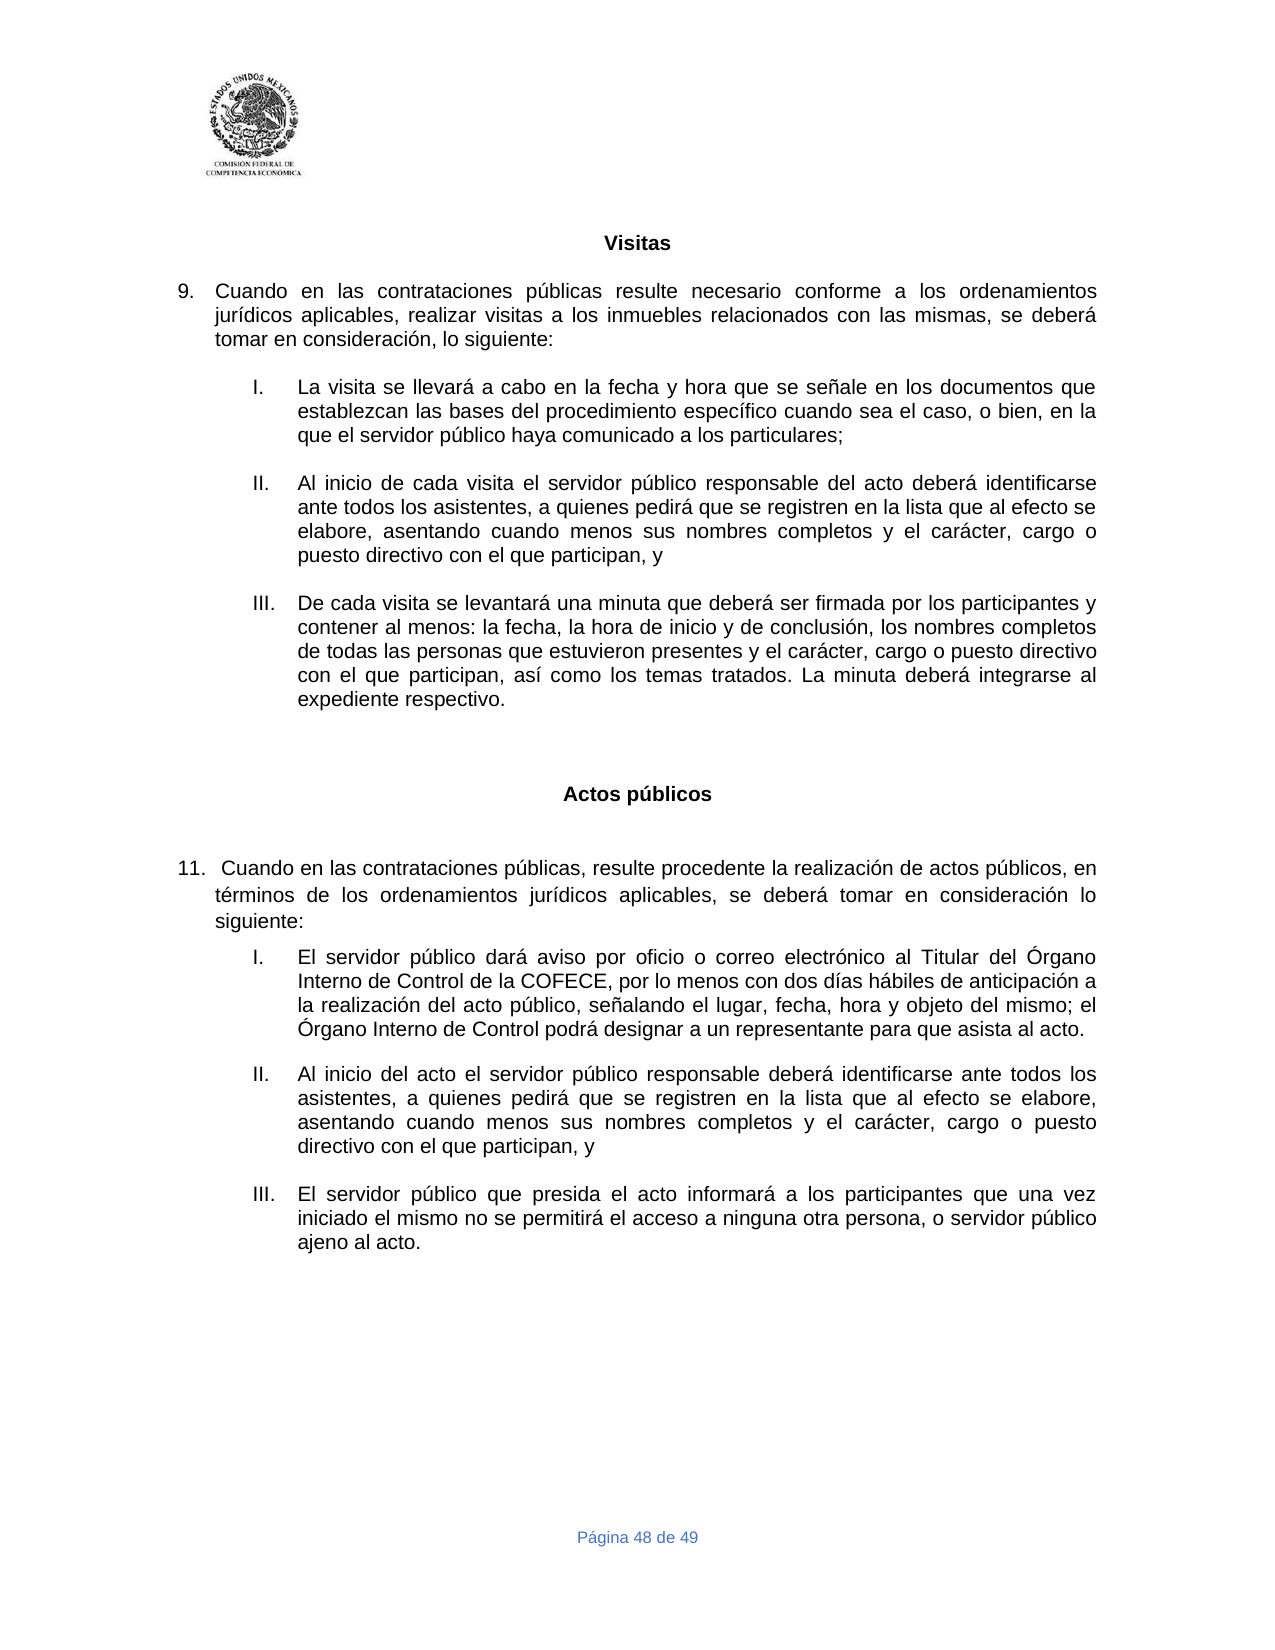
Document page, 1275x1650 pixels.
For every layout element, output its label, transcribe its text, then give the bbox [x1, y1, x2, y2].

text I. El servidor público dará aviso por oficio o correo electrónico al Titular del Órgano Interno de Control de la COFECE, por lo menos con dos días hábiles de anticipación a la realización del acto público, señalando el lugar, fecha, hora y objeto del mismo; el Órgano Interno de Control podrá designar a un representante para que asista al acto. [252, 945, 1098, 1041]
text Actos públicos [177, 782, 1098, 806]
text III. El servidor público que presida el acto informará a los participantes que una vez iniciado el mismo no se permitirá el acceso a ninguna otra persona, o servidor público ajeno al acto. [252, 1182, 1098, 1254]
text III. De cada visita se levantará una minuta que deberá ser firmada por los participantes y contener al menos: la fecha, la hora de inicio y de conclusión, los nombres completos de todas las personas que estuvieron presentes y el carácter, cargo o puesto directivo con el que participan, así como los temas tratados. La minuta deberá integrarse al expediente respectivo. [252, 591, 1098, 710]
text I. La visita se llevará a cabo en la fecha y hora que se señale en los documentos que establezcan las bases del procedimiento específico cuando sea el caso, o bien, en la que el servidor público haya comunicado a los particulares; [252, 375, 1098, 447]
text Visitas [177, 231, 1098, 255]
text II. Al inicio de cada visita el servidor público responsable del acto deberá identificarse ante todos los asistentes, a quienes pedirá que se registren en la lista que al efecto se elabore, asentando cuando menos sus nombres completos y el carácter, cargo o puesto directivo con el que participan, y [252, 471, 1098, 567]
picture [188, 73, 322, 179]
text II. Al inicio del acto el servidor público responsable deberá identificarse ante todos los asistentes, a quienes pedirá que se registren en la lista que al efecto se elabore, asentando cuando menos sus nombres completos y el carácter, cargo o puesto directivo con el que participan, y [252, 1062, 1098, 1158]
list Cuando en las contrataciones públicas, resulte procedente la realización de actos públicos, en términos de los ordenamientos jurídicos aplicables, se deberá tomar en consideración lo siguiente: [177, 854, 1098, 934]
list Cuando en las contrataciones públicas resulte necesario conforme a los ordenamientos jurídicos aplicables, realizar visitas a los inmuebles relacionados con las mismas, se deberá tomar en consideración, lo siguiente: [177, 279, 1098, 351]
